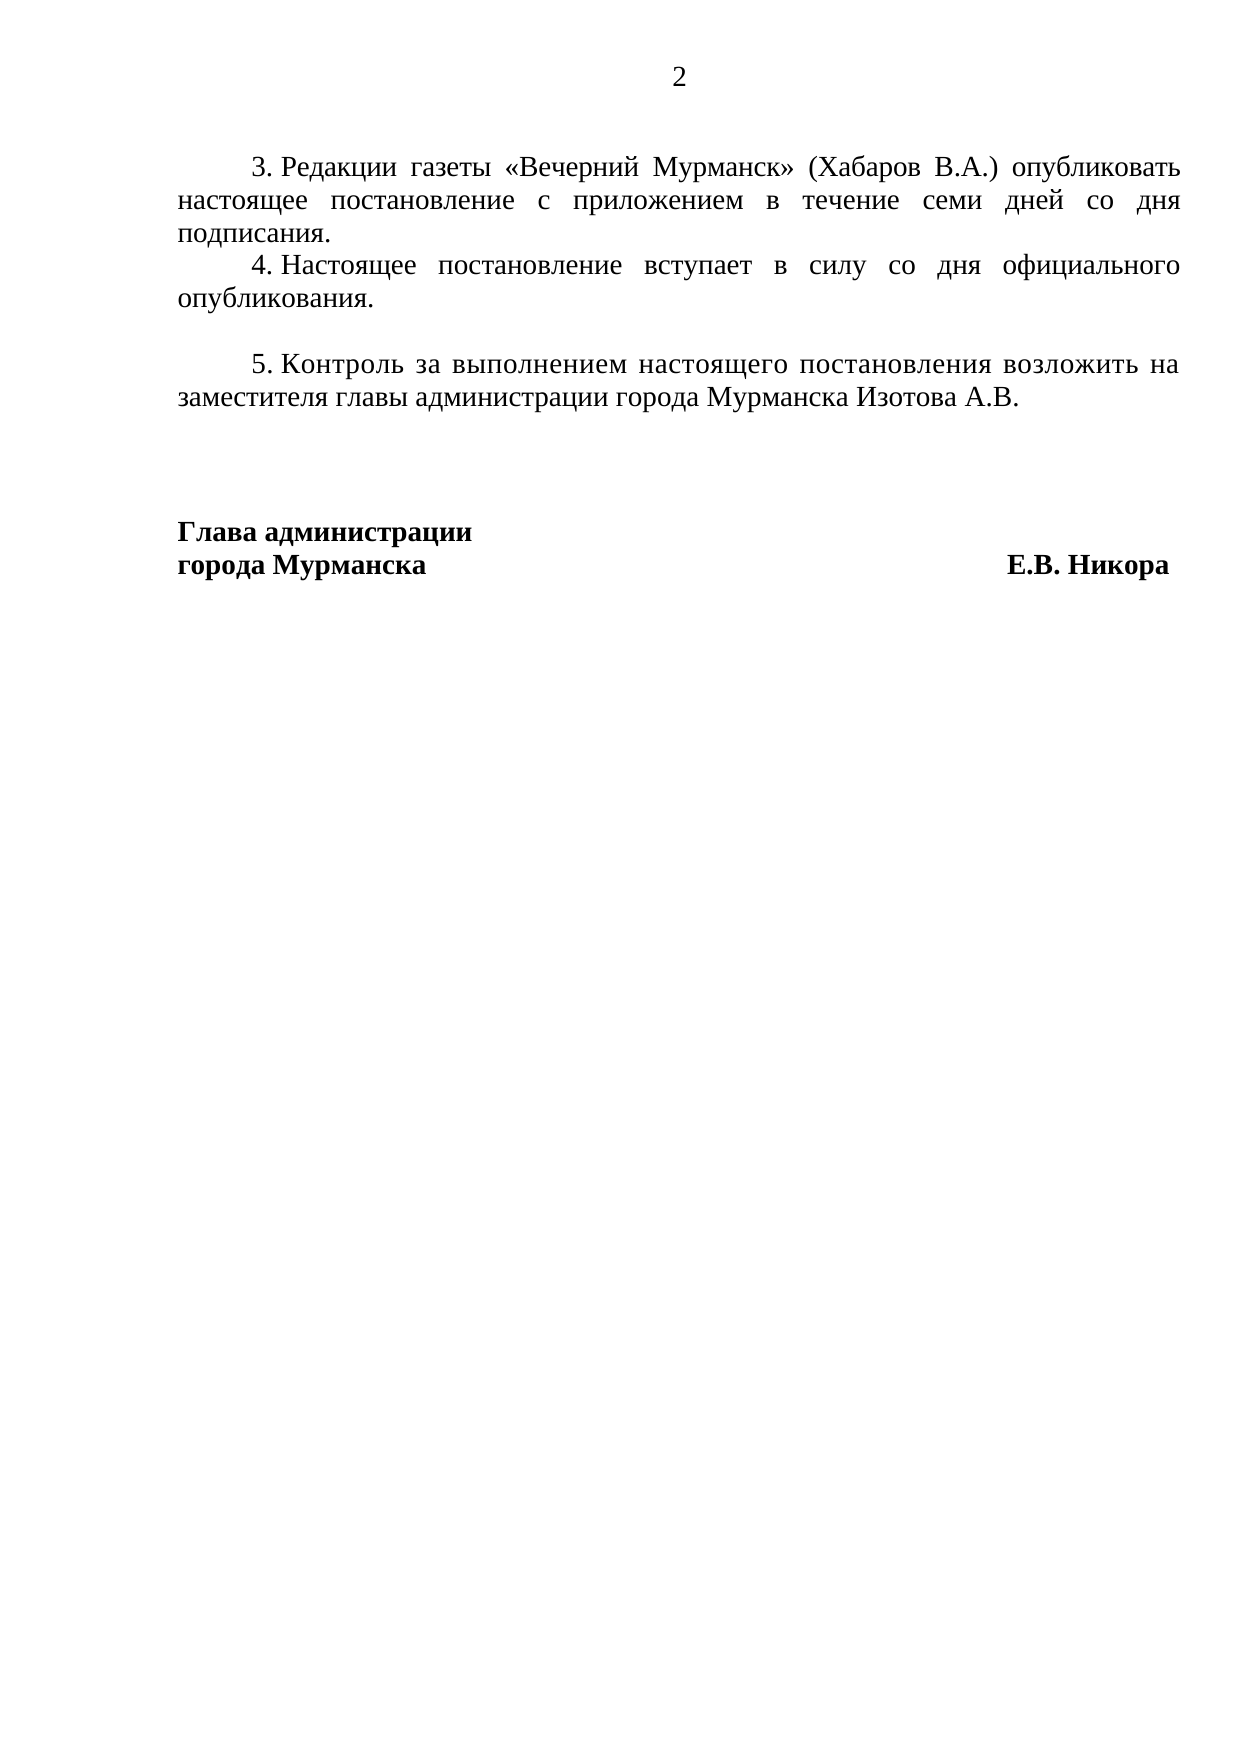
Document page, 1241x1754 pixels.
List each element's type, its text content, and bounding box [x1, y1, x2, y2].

text города Мурманска Е.В. Никора [177, 547, 1181, 581]
text 5. Контроль за выполнением настоящего постановления возложить на заместителя главы администрации города Мурманска Изотова А.В. [177, 346, 1181, 413]
text 4. Настоящее постановление вступает в силу со дня официального опубликования. [177, 248, 1181, 313]
text Глава администрации [177, 514, 1181, 547]
text 3. Редакции газеты «Вечерний Мурманск» (Хабаров В.А.) опубликовать настоящее постановление с приложением в течение семи дней со дня подписания. [177, 151, 1181, 248]
